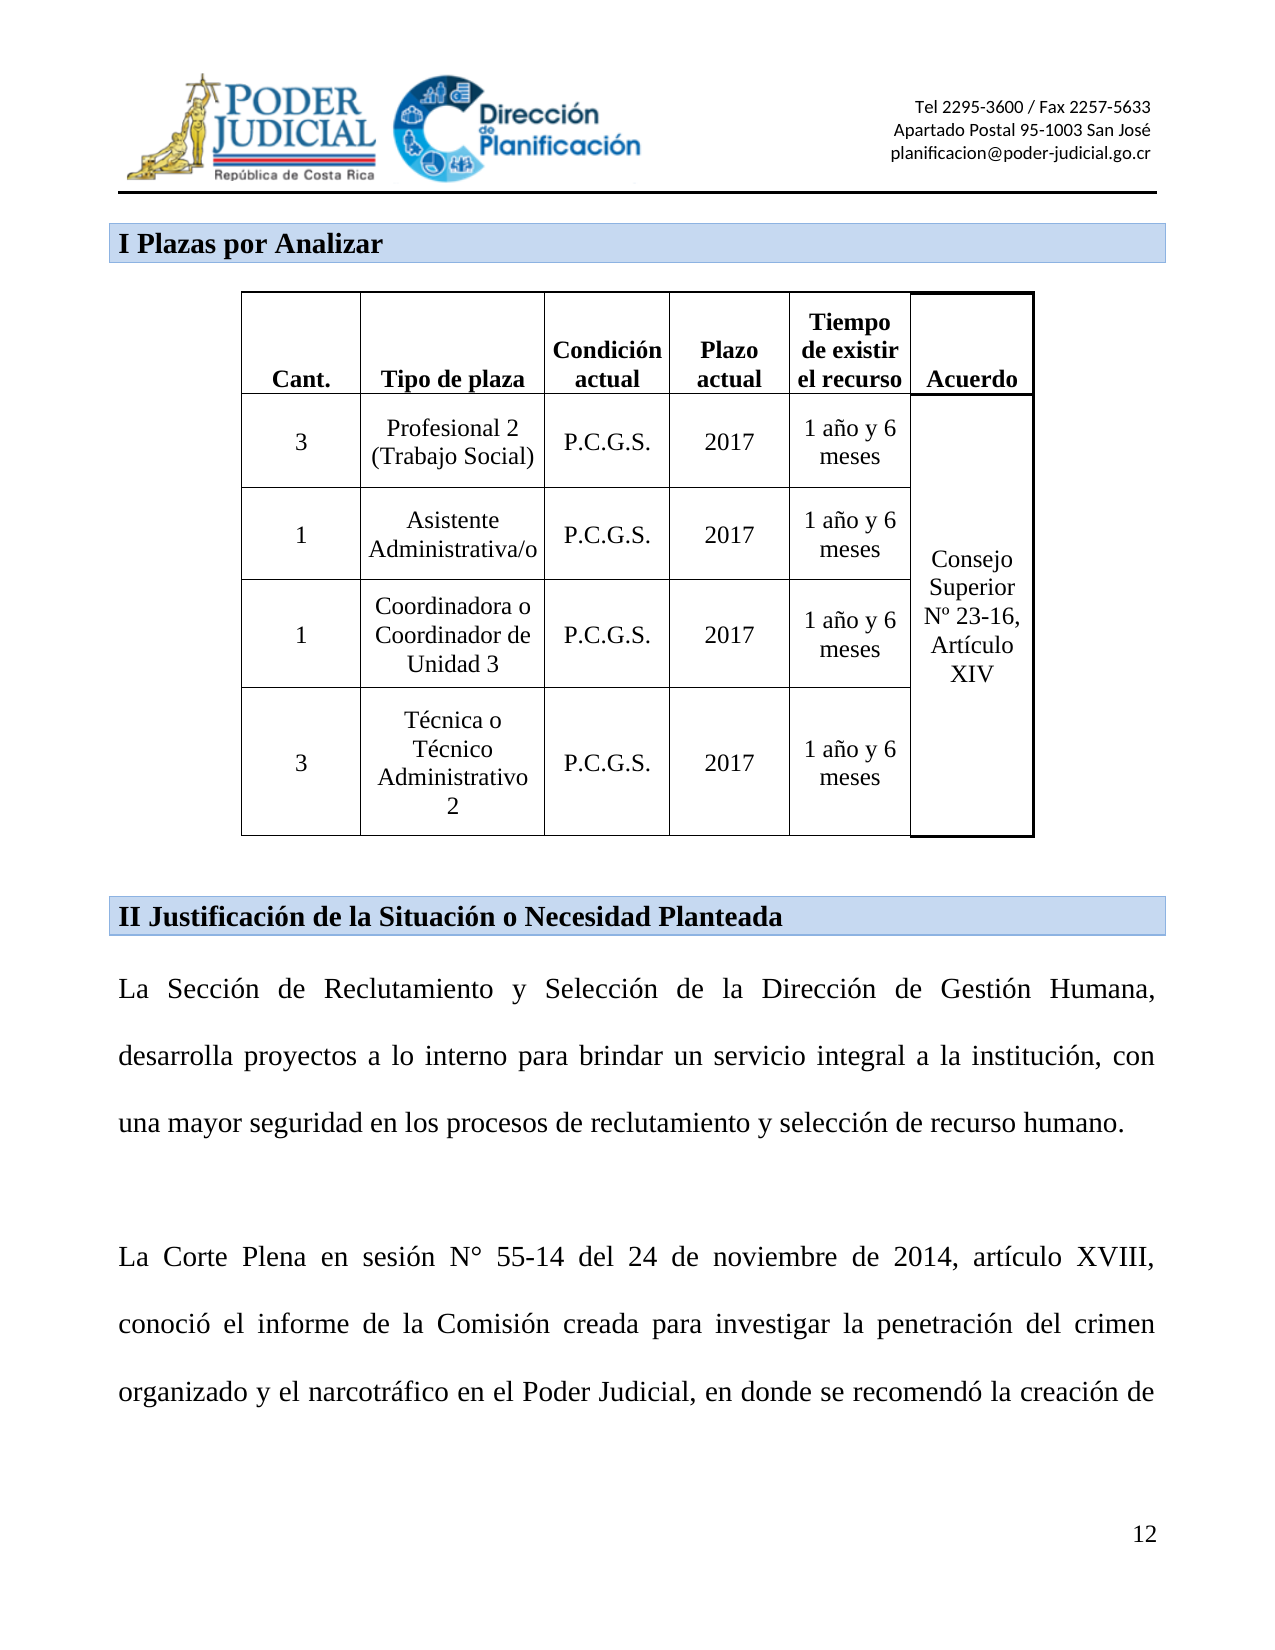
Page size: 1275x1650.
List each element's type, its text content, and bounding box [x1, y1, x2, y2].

table_cell P.C.G.S. [545, 688, 669, 835]
picture [126, 70, 377, 181]
table_cell 1 año y 6 meses [790, 488, 910, 579]
table_header Plazo actual [670, 293, 789, 393]
table_cell P.C.G.S. [545, 394, 669, 487]
text La Sección de Reclutamiento y Selección de de Gestión Humana, desarrolla proyectos a lo interno para brindar un servicio integral a la institución, con una mayor seguridad en los procesos de reclutamiento y selección de recurso humano. [118, 971, 1157, 1139]
table_cell Asistente Administrativa/o [361, 488, 544, 579]
table_cell 2017 [670, 688, 789, 835]
table_cell 3 [242, 688, 360, 835]
table_header Acuerdo [911, 295, 1032, 393]
table_cell 2017 [670, 394, 789, 487]
table_cell 1 año y 6 meses [790, 394, 910, 487]
table_cell Coordinadora o Coordinador de Unidad 3 [361, 580, 544, 687]
table_cell Técnica o Técnico Administrativo 2 [361, 688, 544, 835]
table_cell 2017 [670, 580, 789, 687]
subtitle II Justificación de o Necesidad Planteada [110, 897, 1165, 934]
subtitle I Plazas por Analizar [110, 224, 1165, 262]
picture [388, 67, 644, 184]
table_header Condición actual [545, 293, 669, 393]
table_header Tiempo de existir el recurso [790, 293, 910, 393]
table_header Tipo de plaza [361, 293, 544, 393]
table_cell 3 [242, 394, 360, 487]
table_cell Consejo Superior Nº 23-16, Artículo XIV [911, 396, 1032, 835]
table_cell P.C.G.S. [545, 580, 669, 687]
table_cell P.C.G.S. [545, 488, 669, 579]
table_cell 1 año y 6 meses [790, 580, 910, 687]
table_cell Profesional 2 (Trabajo Social) [361, 394, 544, 487]
table_header Cant. [242, 293, 360, 393]
table_cell 1 [242, 580, 360, 687]
table_cell 1 [242, 488, 360, 579]
table_cell 1 año y 6 meses [790, 688, 910, 835]
table_cell 2017 [670, 488, 789, 579]
